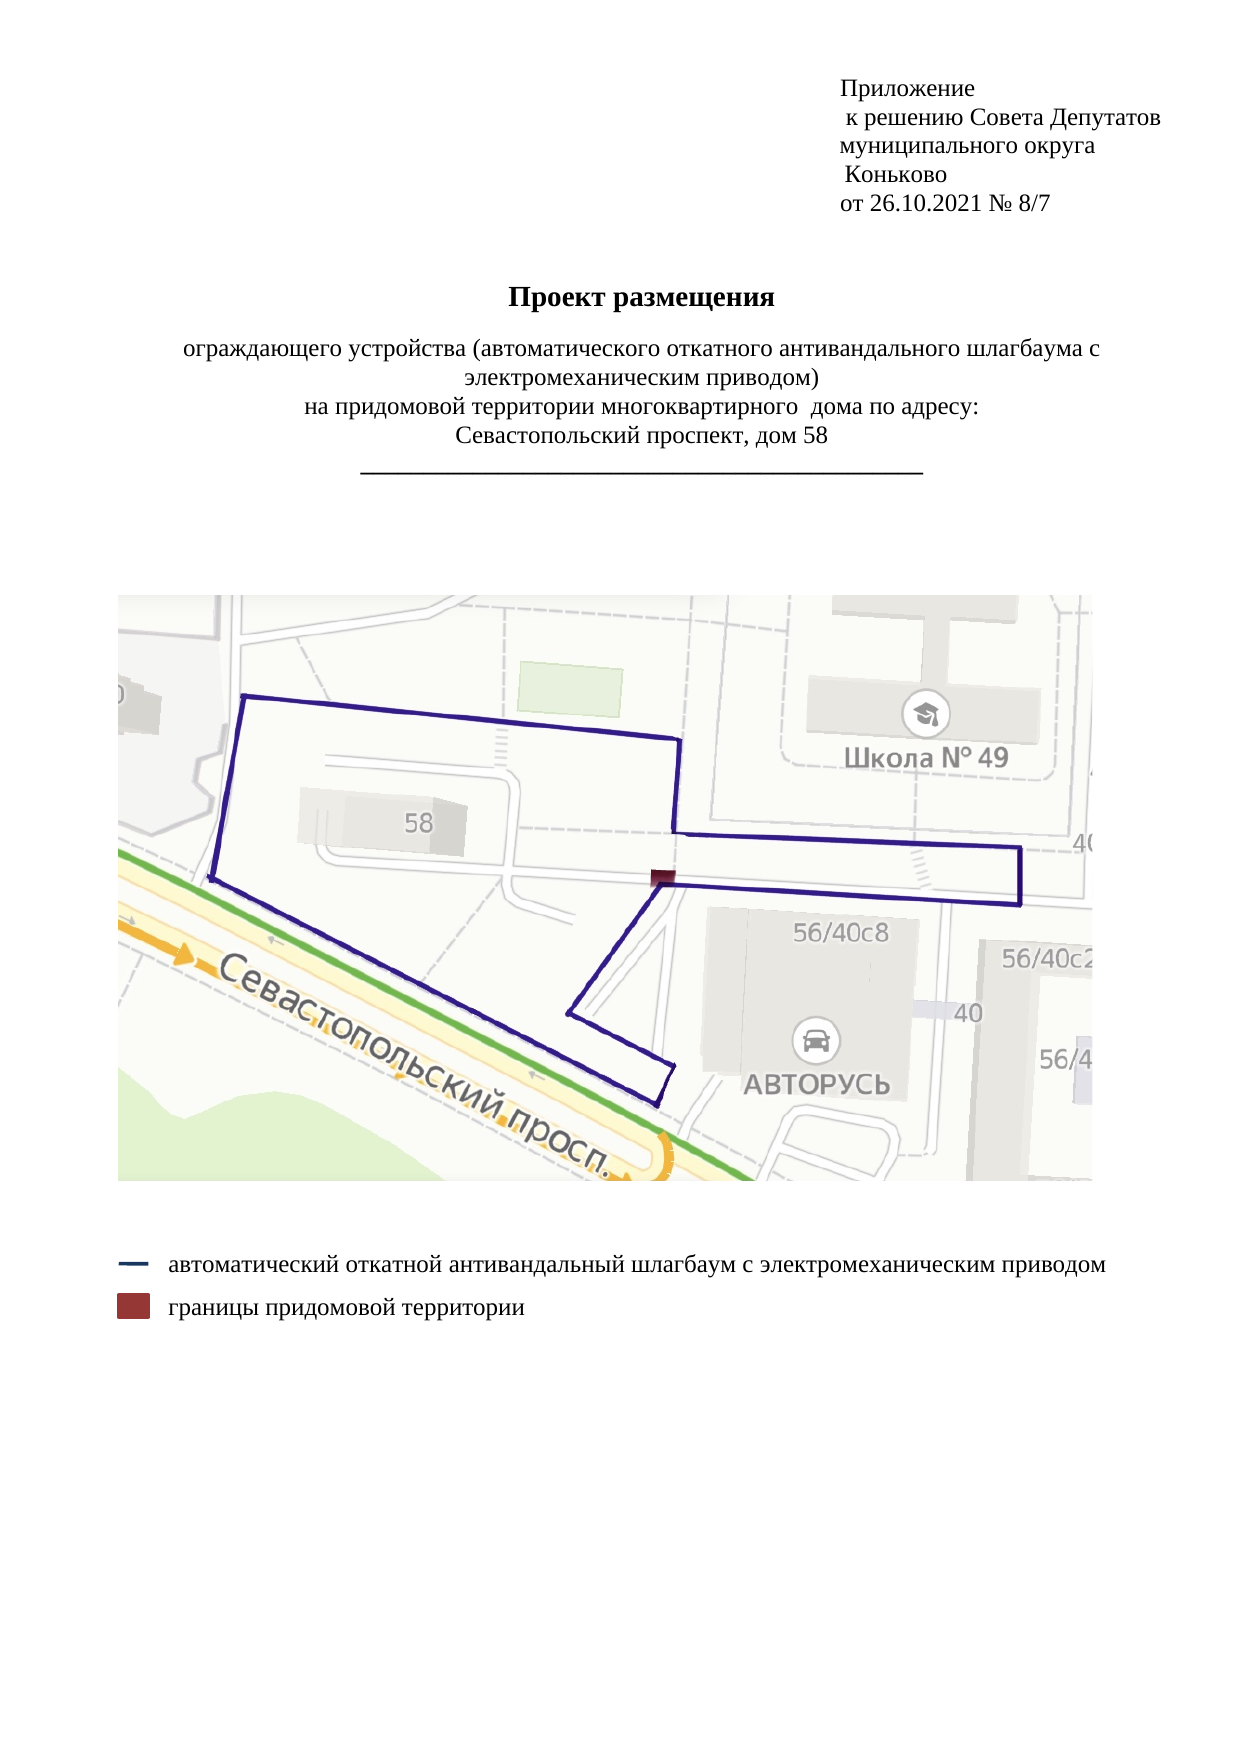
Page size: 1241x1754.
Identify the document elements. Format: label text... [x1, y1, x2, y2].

text муниципального округа [708, 131, 1165, 159]
text границы придомовой территории [118, 1292, 1165, 1321]
text на придомовой территории многоквартирного дома по адресу: [118, 391, 1165, 420]
text Проект размещения [118, 279, 1165, 313]
text от 26.10.2021 № 8/7 [708, 188, 1165, 217]
text Приложение [708, 73, 1165, 102]
text ограждающего устройства (автоматического откатного антивандального шлагбаума с электромеханическим приводом) [118, 333, 1165, 391]
text Коньково [782, 159, 1165, 188]
picture [118, 595, 1093, 1181]
text _____________________________________________ [118, 448, 1165, 477]
text автоматический откатной антивандальный шлагбаум с электромеханическим приводом [118, 1249, 1165, 1277]
text Севастопольский проспект, дом 58 [118, 420, 1165, 448]
text к решению Совета Депутатов [118, 102, 1165, 131]
